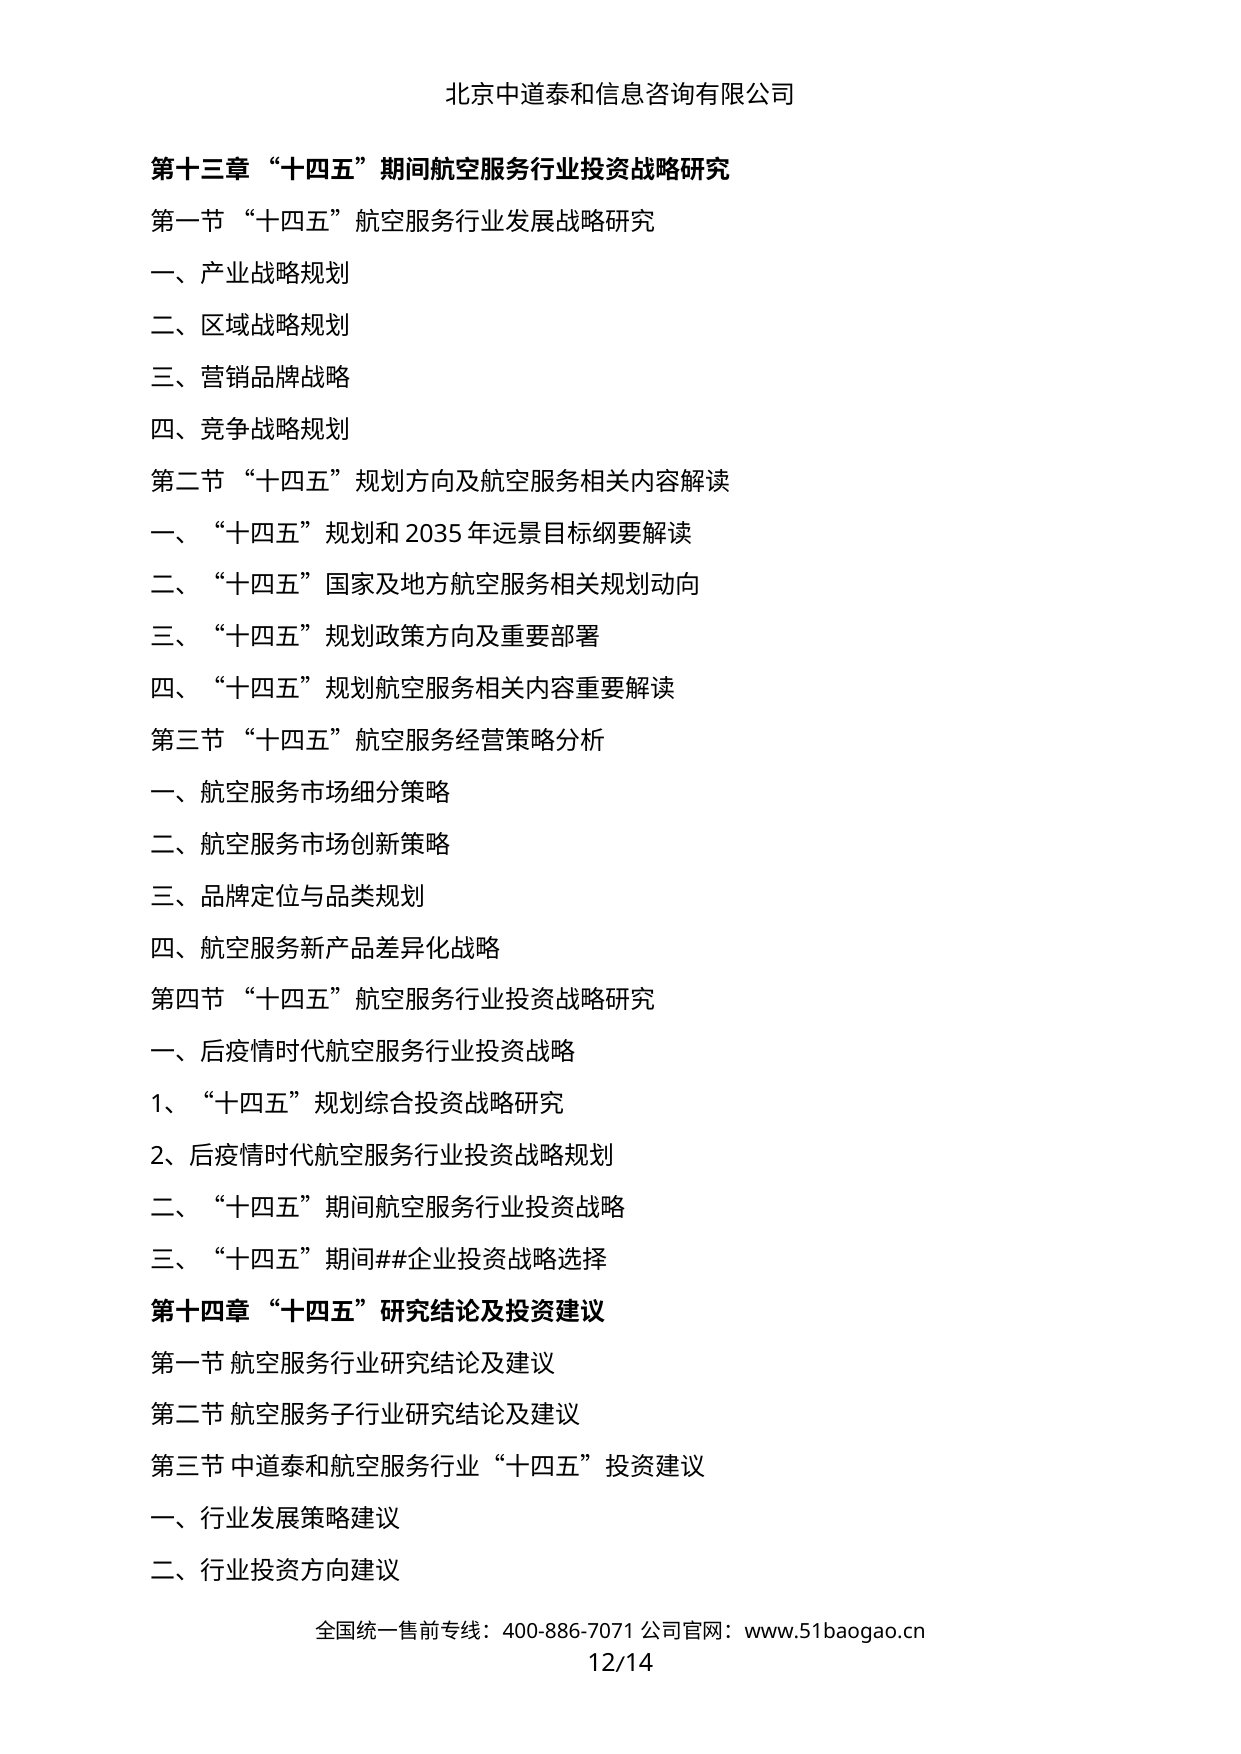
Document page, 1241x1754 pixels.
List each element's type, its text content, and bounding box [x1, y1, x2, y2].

text 二、“十四五”期间航空服务行业投资战略 [150, 1187, 1090, 1224]
text 第三节 “十四五”航空服务经营策略分析 [150, 721, 1090, 757]
text 第三节 中道泰和航空服务行业“十四五”投资建议 [150, 1447, 1090, 1483]
text 第二节 航空服务子行业研究结论及建议 [150, 1395, 1090, 1431]
text 二、区域战略规划 [150, 306, 1090, 342]
text 一、行业发展策略建议 [150, 1499, 1090, 1535]
text 第十四章 “十四五”研究结论及投资建议 [150, 1291, 1090, 1327]
text 二、“十四五”国家及地方航空服务相关规划动向 [150, 565, 1090, 601]
text 四、“十四五”规划航空服务相关内容重要解读 [150, 669, 1090, 705]
text 二、行业投资方向建议 [150, 1551, 1090, 1587]
text 第一节 航空服务行业研究结论及建议 [150, 1343, 1090, 1379]
text 四、竞争战略规划 [150, 409, 1090, 446]
text 一、后疫情时代航空服务行业投资战略 [150, 1032, 1090, 1068]
text 三、“十四五”规划政策方向及重要部署 [150, 617, 1090, 653]
text 一、“十四五”规划和2035年远景目标纲要解读 [150, 513, 1090, 549]
text 第十三章 “十四五”期间航空服务行业投资战略研究 [150, 150, 1090, 186]
text 第一节 “十四五”航空服务行业发展战略研究 [150, 202, 1090, 238]
text 四、航空服务新产品差异化战略 [150, 928, 1090, 964]
text 三、营销品牌战略 [150, 357, 1090, 394]
text 第二节 “十四五”规划方向及航空服务相关内容解读 [150, 461, 1090, 497]
text 二、航空服务市场创新策略 [150, 824, 1090, 861]
text 三、品牌定位与品类规划 [150, 876, 1090, 912]
text 第四节 “十四五”航空服务行业投资战略研究 [150, 980, 1090, 1016]
text 2、后疫情时代航空服务行业投资战略规划 [150, 1136, 1090, 1172]
text 1、“十四五”规划综合投资战略研究 [150, 1084, 1090, 1120]
text 三、“十四五”期间##企业投资战略选择 [150, 1239, 1090, 1276]
text 一、产业战略规划 [150, 254, 1090, 290]
text 一、航空服务市场细分策略 [150, 772, 1090, 809]
